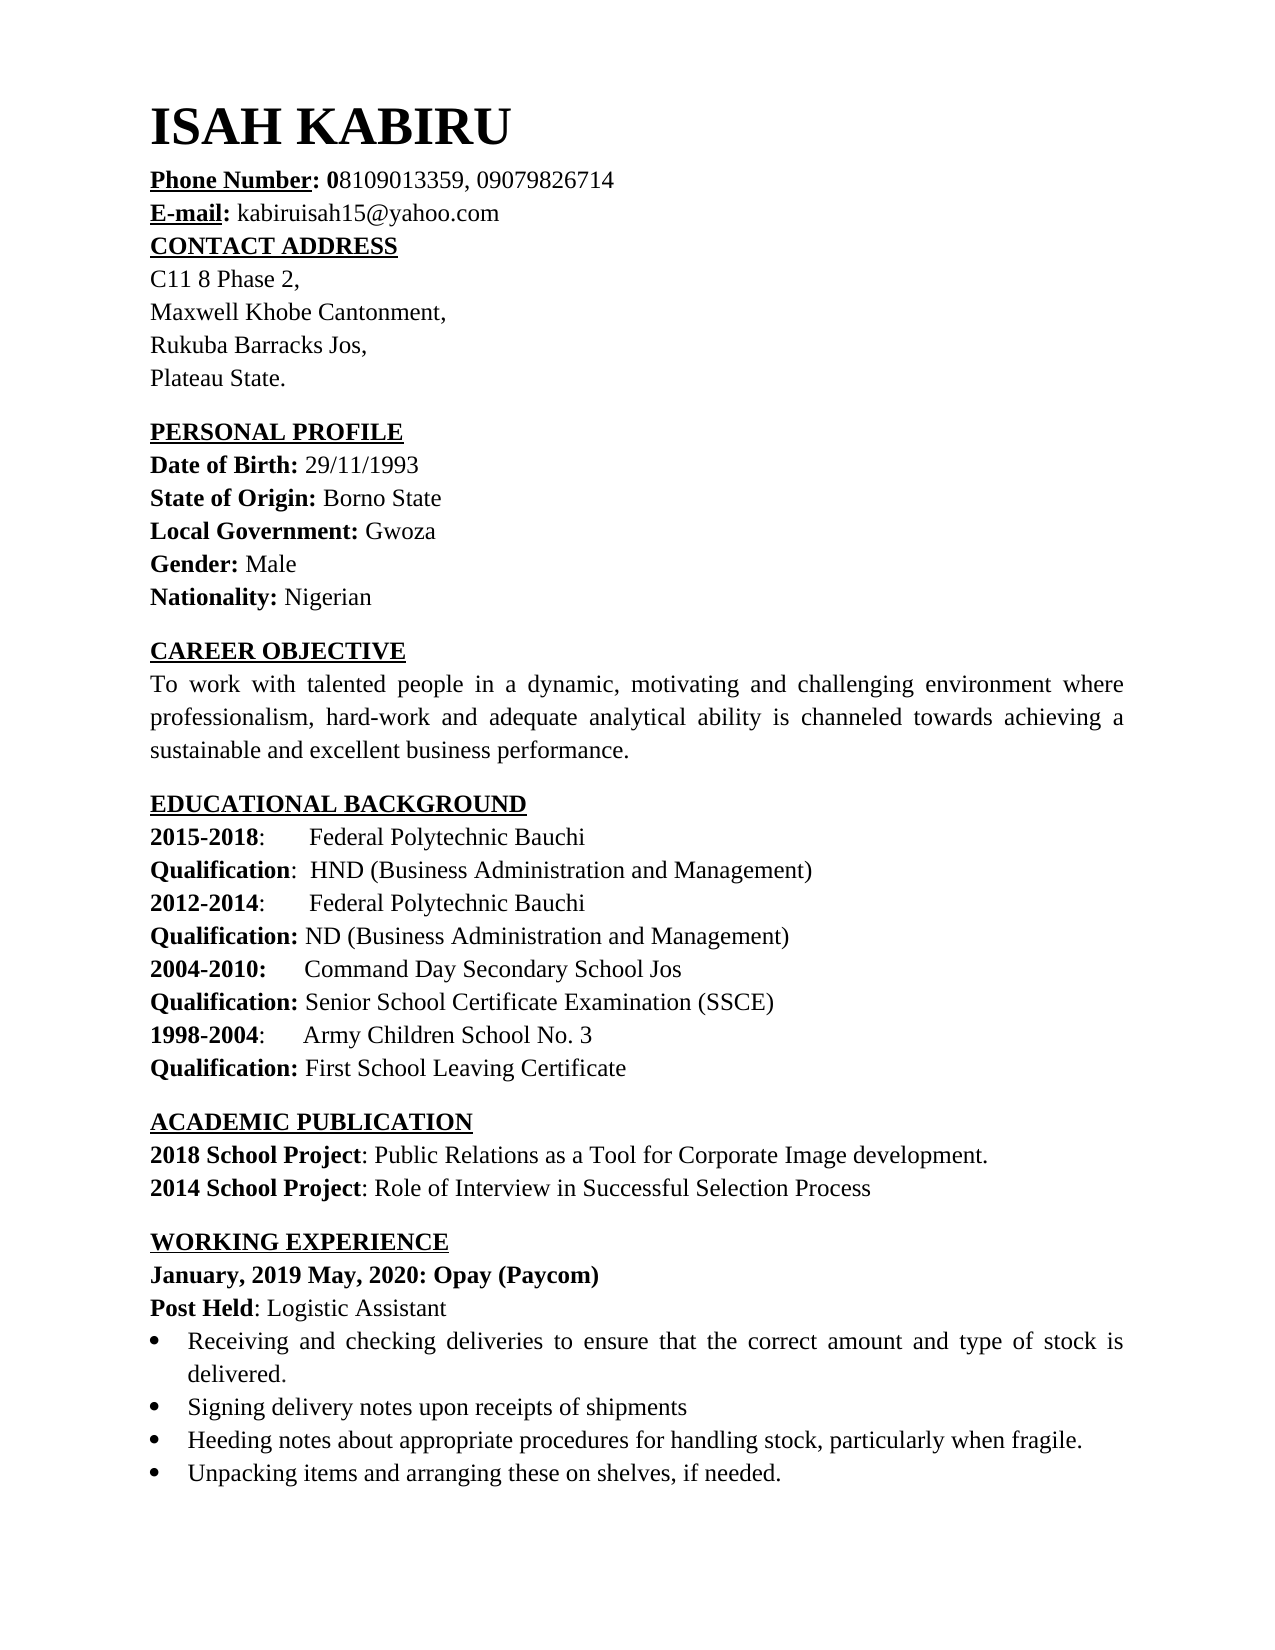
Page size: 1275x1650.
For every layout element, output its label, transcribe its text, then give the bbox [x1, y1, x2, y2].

text Qualification: ND (Business Administration and Management) [150, 921, 1125, 950]
list Heeding notes about appropriate procedures for handling stock, particularly when fragile. [150, 1425, 1125, 1454]
text Qualification: First School Leaving Certificate [150, 1053, 1125, 1082]
text Phone Number: 08109013359, 09079826714 [150, 165, 1125, 194]
text C11 8 Phase 2, [150, 264, 1125, 293]
text Maxwell Khobe Cantonment, [150, 297, 1125, 326]
text Post Held: Logistic Assistant [150, 1293, 1125, 1322]
text ISAH KABIRU [150, 94, 1125, 156]
list Receiving and checking deliveries to ensure that the correct amount and type of stock is delivered. [150, 1326, 1125, 1388]
text E-mail: kabiruisah15@yahoo.com [150, 198, 1125, 227]
text Qualification: HND (Business Administration and Management) [150, 855, 1125, 884]
text State of Origin: Borno State [150, 483, 1125, 512]
text 2004-2010: Command Day Secondary School Jos [150, 954, 1125, 983]
text EDUCATIONAL BACKGROUND [150, 789, 1125, 818]
text January, 2019 May, 2020: Opay (Paycom) [150, 1260, 1125, 1289]
text Qualification: Senior School Certificate Examination (SSCE) [150, 987, 1125, 1016]
text 2018 School Project: Public Relations as a Tool for Corporate Image development. [150, 1140, 1125, 1169]
text 1998-2004: Army Children School No. 3 [150, 1020, 1125, 1049]
text CAREER OBJECTIVE [150, 636, 1125, 665]
text To work with talented people in a dynamic, motivating and challenging environment where professionalism, hard-work and adequate analytical ability is channeled towards achieving a sustainable and excellent business performance. [150, 669, 1125, 764]
text Local Government: Gwoza [150, 516, 1125, 545]
text 2012-2014: Federal Polytechnic Bauchi [150, 888, 1125, 917]
text ACADEMIC PUBLICATION [150, 1107, 1125, 1136]
text Plateau State. [150, 363, 1125, 392]
text Date of Birth: 29/11/1993 [150, 450, 1125, 479]
list Unpacking items and arranging these on shelves, if needed. [150, 1458, 1125, 1487]
text 2015-2018: Federal Polytechnic Bauchi [150, 822, 1125, 851]
list Signing delivery notes upon receipts of shipments [150, 1392, 1125, 1421]
text CONTACT ADDRESS [150, 231, 1125, 260]
text Rukuba Barracks Jos, [150, 330, 1125, 359]
text Gender: Male [150, 549, 1125, 578]
text Nationality: Nigerian [150, 582, 1125, 611]
text 2014 School Project: Role of Interview in Successful Selection Process [150, 1173, 1125, 1202]
text PERSONAL PROFILE [150, 417, 1125, 446]
text WORKING EXPERIENCE [150, 1227, 1125, 1256]
